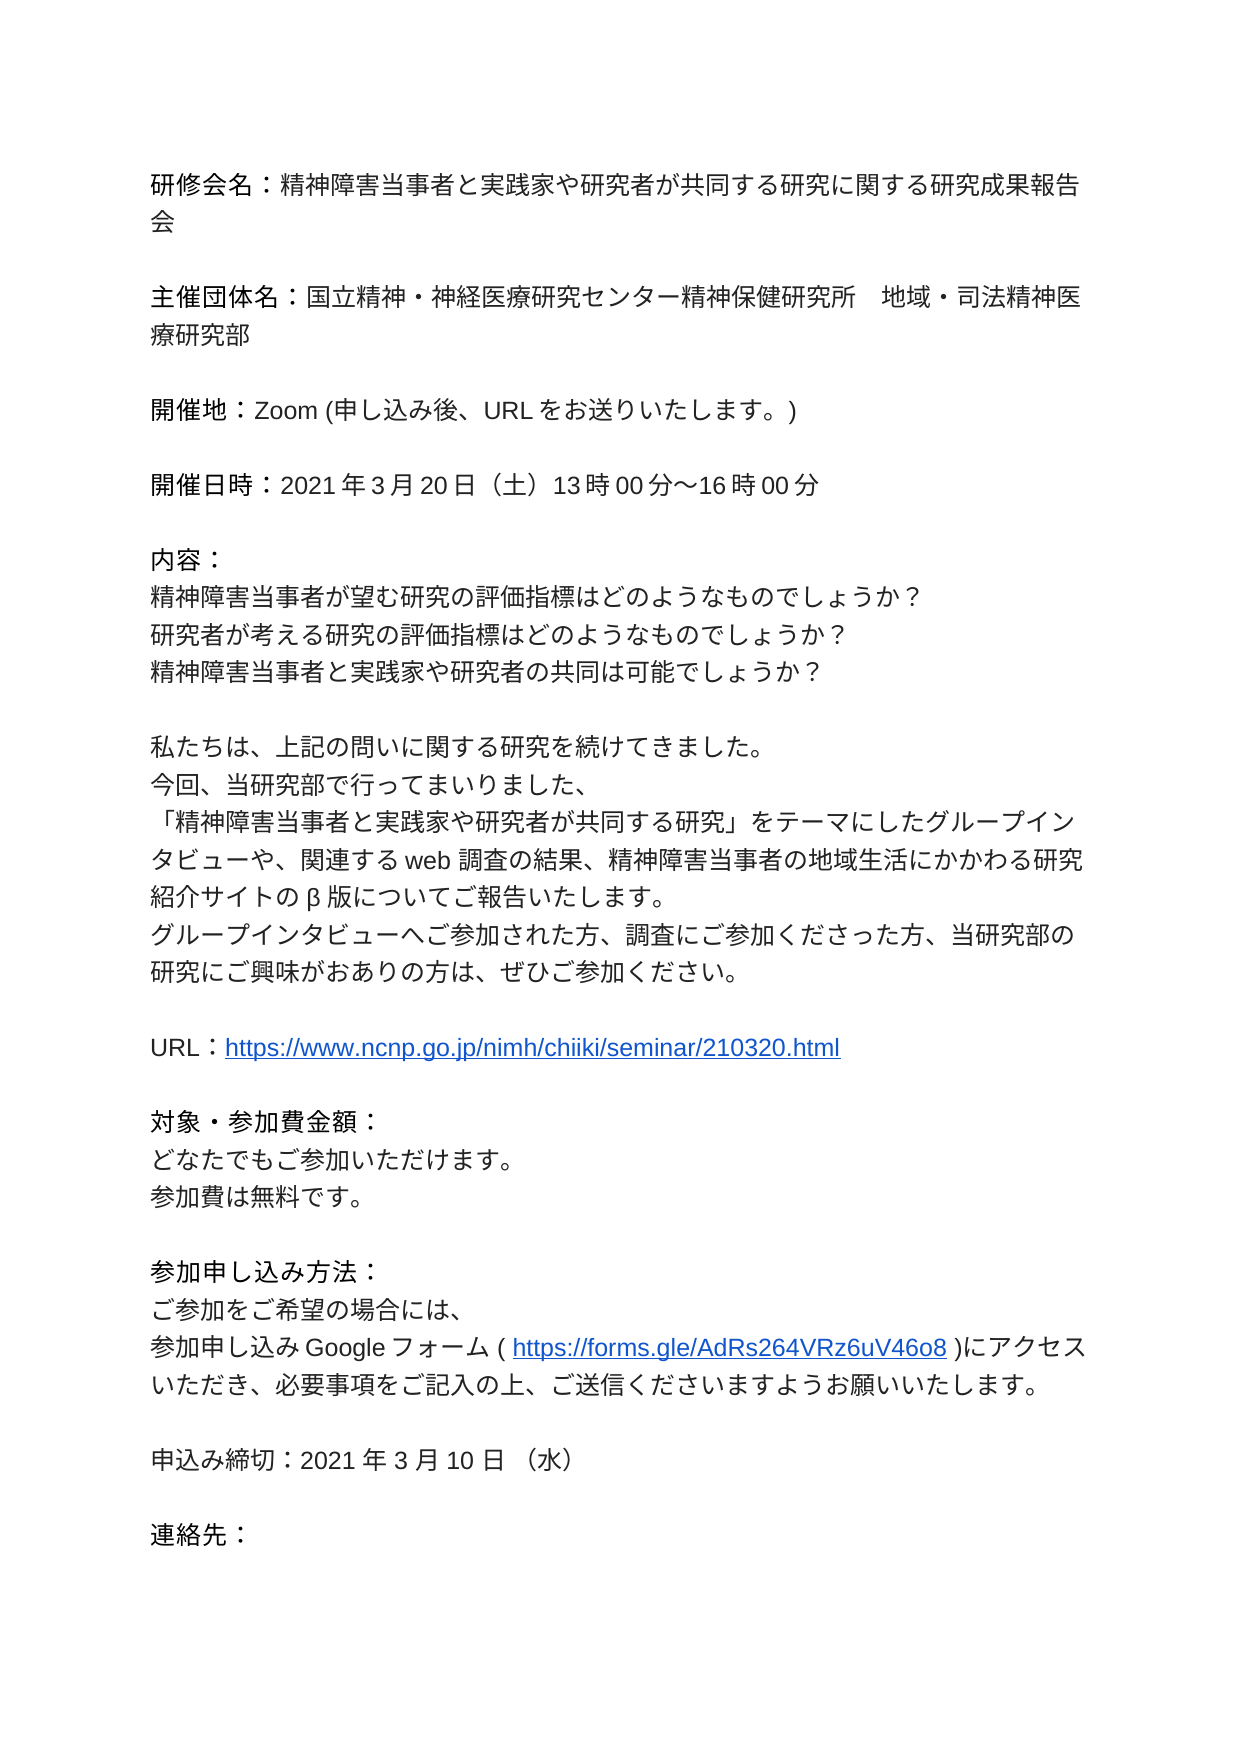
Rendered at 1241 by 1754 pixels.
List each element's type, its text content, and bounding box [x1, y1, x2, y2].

text 研究者が考える研究の評価指標はどのようなものでしょうか？ [150, 614, 1090, 652]
text 参加申し込み方法： [150, 1252, 1090, 1289]
text 今回、当研究部で行ってまいりました、 [150, 764, 1090, 802]
text 主催団体名：国立精神・神経医療研究センター精神保健研究所 地域・司法精神医療研究部 [150, 277, 1090, 352]
text 開催日時：2021年3月20日（土）13時00分〜16時00分 [150, 464, 1090, 502]
text 精神障害当事者が望む研究の評価指標はどのようなものでしょうか？ [150, 577, 1090, 614]
text 連絡先： [150, 1514, 1090, 1552]
text 「精神障害当事者と実践家や研究者が共同する研究」をテーマにしたグループインタビューや、関連するweb 調査の結果、精神障害当事者の地域生活にかかわる研究紹介サイトの β 版についてご報告いたします。 [150, 802, 1090, 914]
text グループインタビューへご参加された方、調査にご参加くださった方、当研究部の研究にご興味がおありの方は、ぜひご参加ください。 [150, 914, 1090, 989]
text ご参加をご希望の場合には、 参加申し込みGoogleフォーム ( https://forms.gle/AdRs264VRz6uV46o8 )にアクセスいただき、必要事項をご記入の上、ご送信くださいますようお願いいたします。 申込み締切：2021 年 3 月 10 日 （水） [150, 1289, 1090, 1477]
text 対象・参加費金額： [150, 1102, 1090, 1139]
text 研修会名：精神障害当事者と実践家や研究者が共同する研究に関する研究成果報告会 [150, 164, 1090, 239]
text 内容： [150, 539, 1090, 577]
text URL：https://www.ncnp.go.jp/nimh/chiiki/seminar/210320.html [150, 1027, 1090, 1064]
text 私たちは、上記の問いに関する研究を続けてきました。 [150, 727, 1090, 764]
text どなたでもご参加いただけます。 [150, 1139, 1090, 1177]
text 参加費は無料です。 [150, 1177, 1090, 1214]
text 精神障害当事者と実践家や研究者の共同は可能でしょうか？ [150, 652, 1090, 689]
text 開催地：Zoom (申し込み後、URLをお送りいたします。) [150, 389, 1090, 427]
